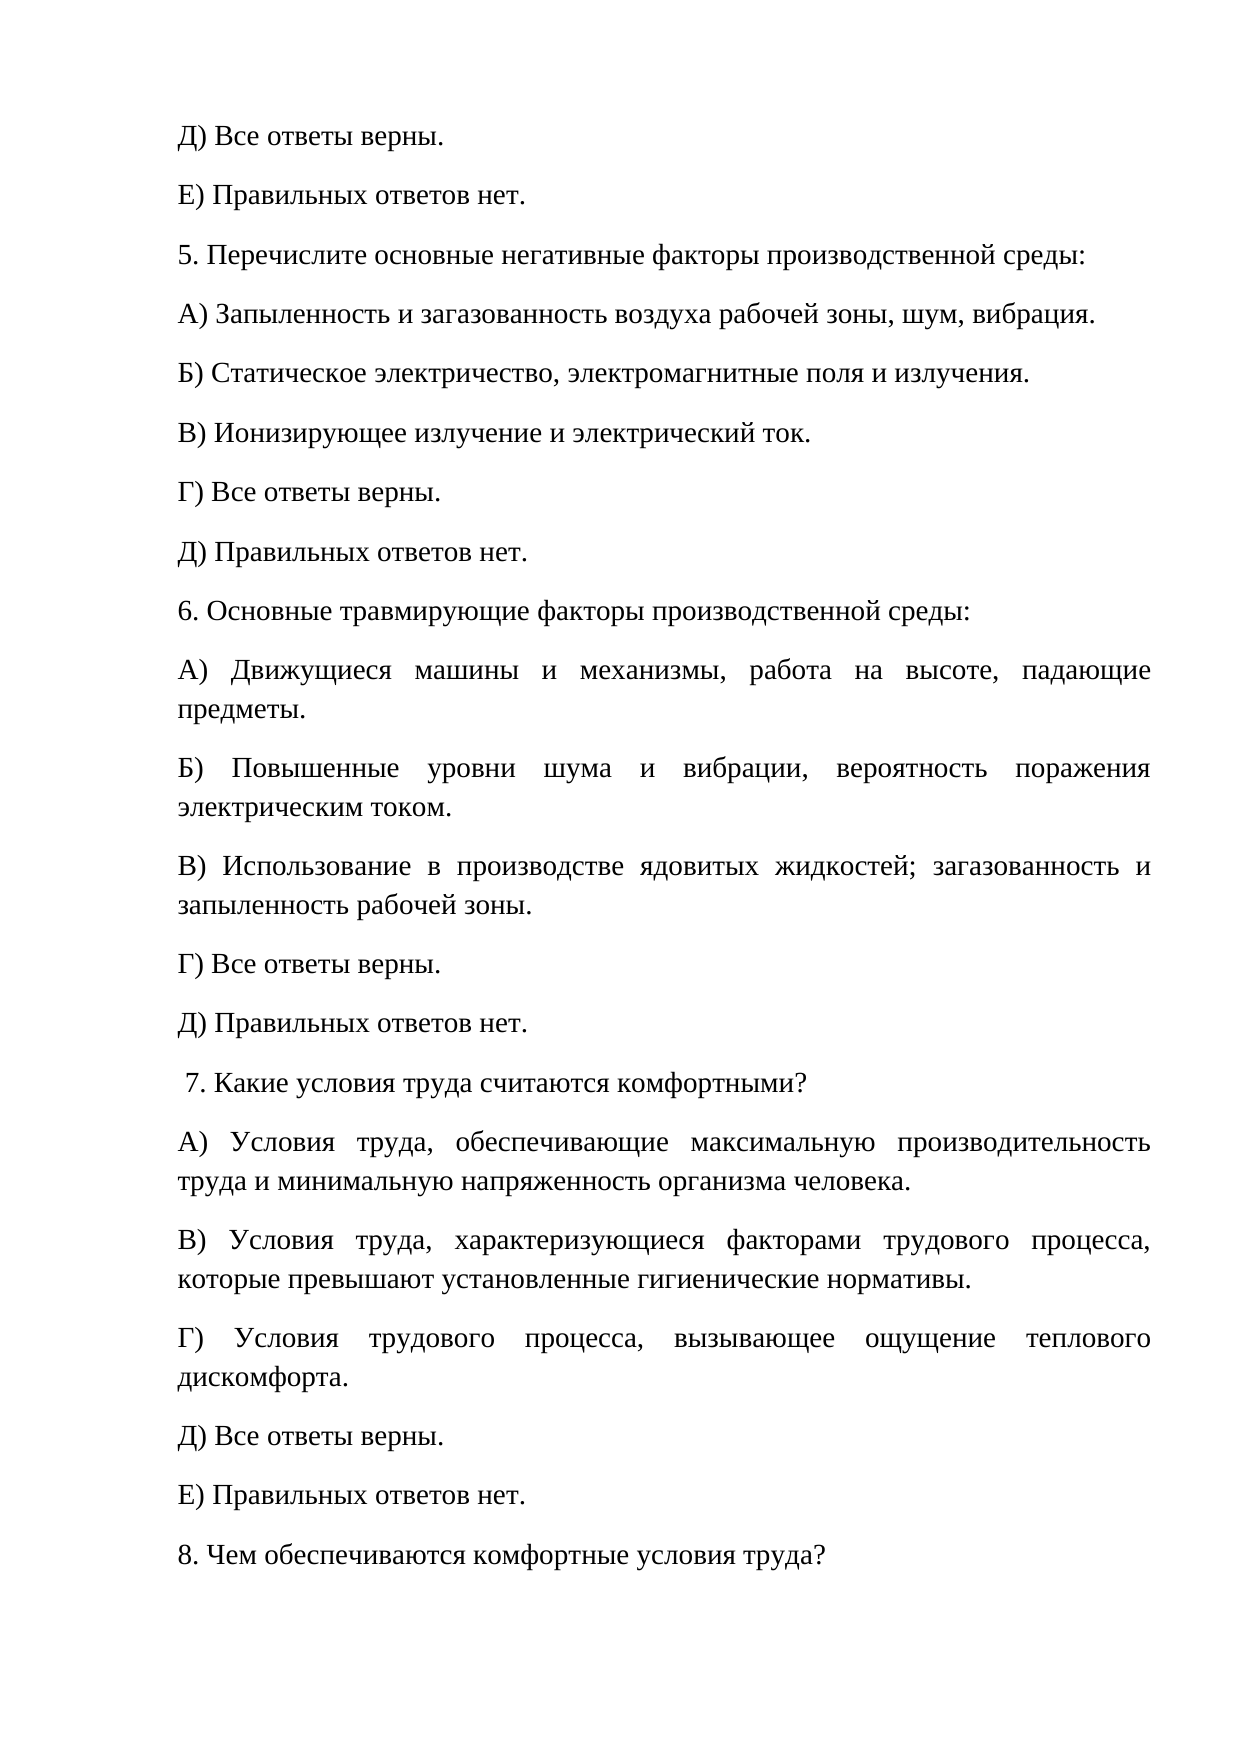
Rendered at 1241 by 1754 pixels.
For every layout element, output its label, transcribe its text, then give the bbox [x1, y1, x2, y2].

text А) Движущиеся машины и механизмы, работа на высоте, падающие предметы. [177, 652, 1152, 724]
text Д) Правильных ответов нет. [177, 1006, 1152, 1039]
text Д) Все ответы верны. [177, 118, 1152, 152]
text В) Использование в производстве ядовитых жидкостей; загазованность и запыленность рабочей зоны. [177, 848, 1152, 920]
text 5. Перечислите основные негативные факторы производственной среды: [177, 237, 1152, 270]
text Е) Правильных ответов нет. [177, 177, 1152, 211]
text Г) Все ответы верны. [177, 474, 1152, 508]
text Б) Статическое электричество, электромагнитные поля и излучения. [177, 356, 1152, 389]
text Г) Все ответы верны. [177, 946, 1152, 980]
text 8. Чем обеспечиваются комфортные условия труда? [177, 1537, 1152, 1570]
text А) Запыленность и загазованность воздуха рабочей зоны, шум, вибрация. [177, 296, 1152, 330]
text Д) Все ответы верны. [177, 1418, 1152, 1452]
text 7. Какие условия труда считаются комфортными? [177, 1065, 1152, 1098]
text Д) Правильных ответов нет. [177, 534, 1152, 567]
text 6. Основные травмирующие факторы производственной среды: [177, 593, 1152, 627]
text Б) Повышенные уровни шума и вибрации, вероятность поражения электрическим током. [177, 750, 1152, 822]
text В) Ионизирующее излучение и электрический ток. [177, 415, 1152, 448]
text В) Условия труда, характеризующиеся факторами трудового процесса, которые превышают установленные гигиенические нормативы. [177, 1222, 1152, 1294]
text А) Условия труда, обеспечивающие максимальную производительность труда и минимальную напряженность организма человека. [177, 1124, 1152, 1196]
text Е) Правильных ответов нет. [177, 1477, 1152, 1511]
text Г) Условия трудового процесса, вызывающее ощущение теплового дискомфорта. [177, 1320, 1152, 1392]
